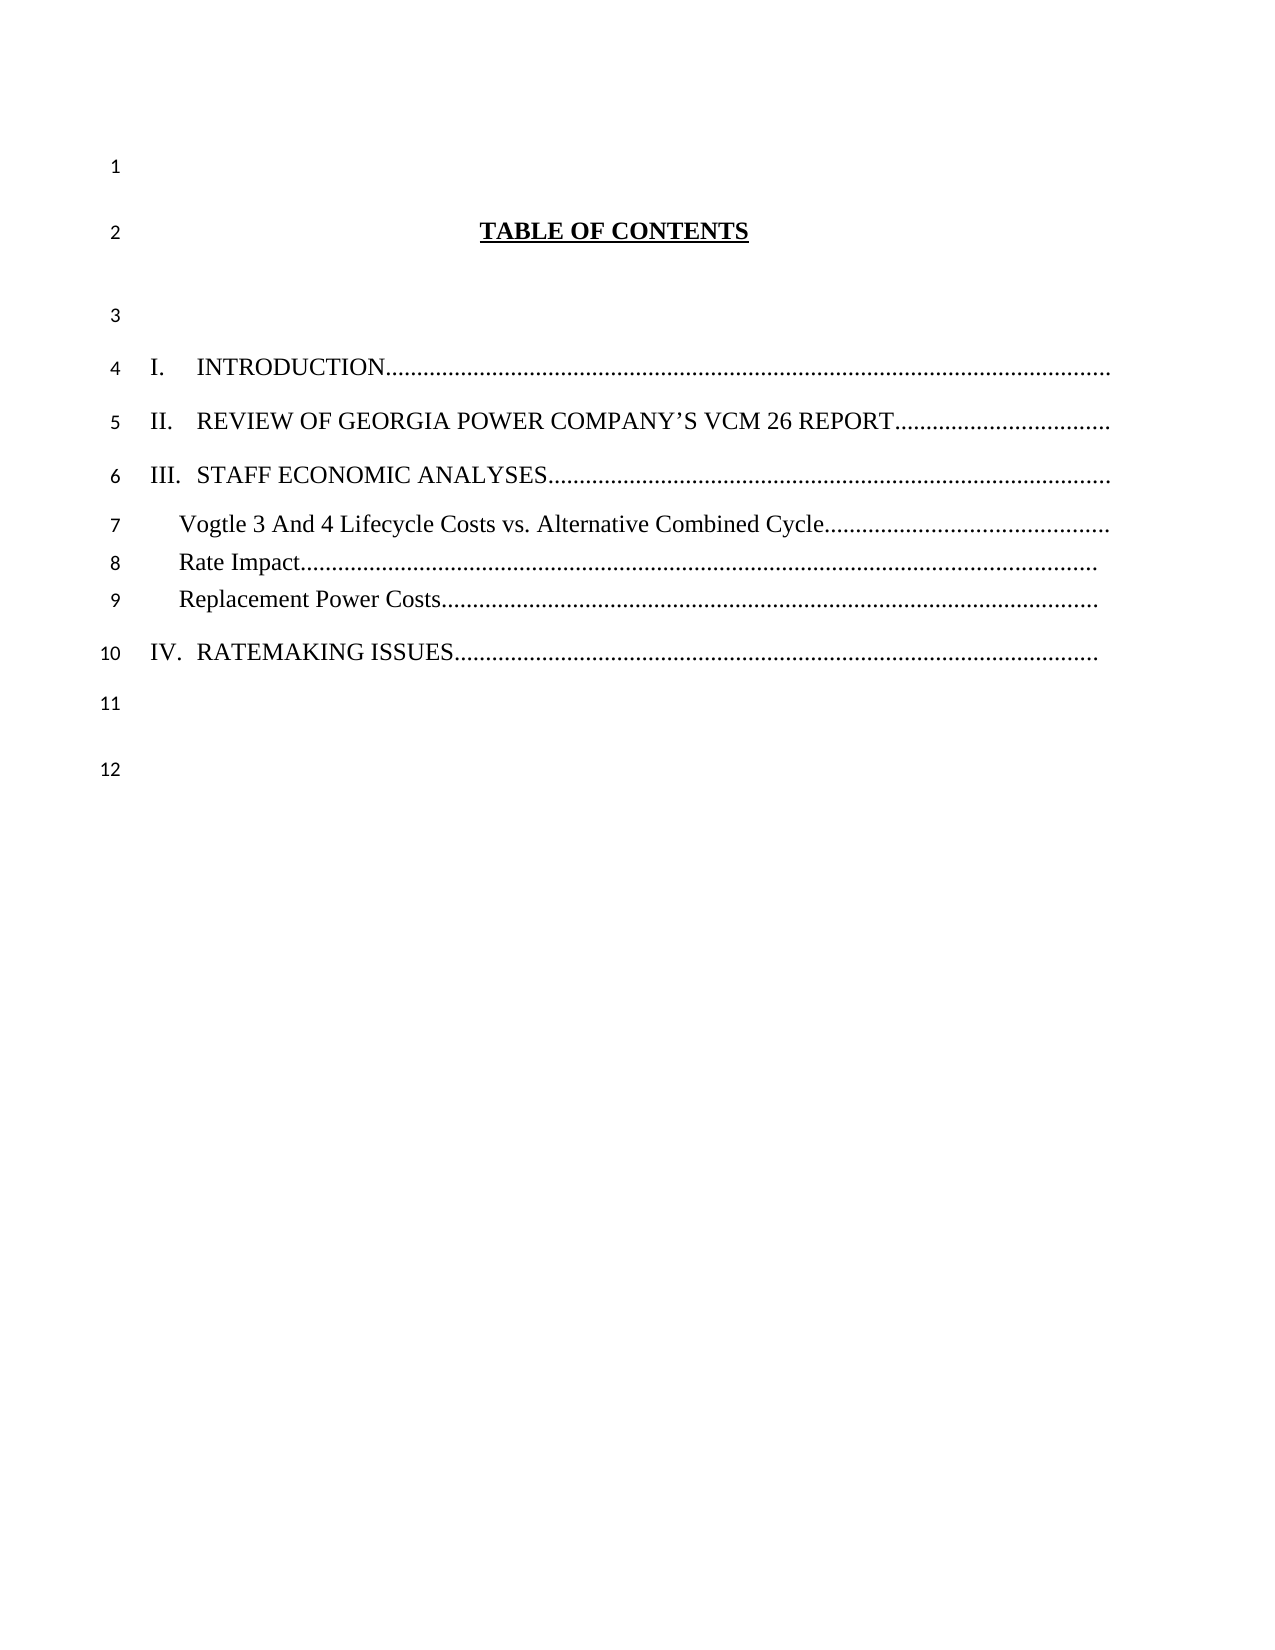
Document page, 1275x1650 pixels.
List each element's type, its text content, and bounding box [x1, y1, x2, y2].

text TABLE OF CONTENTS [150, 216, 1078, 245]
